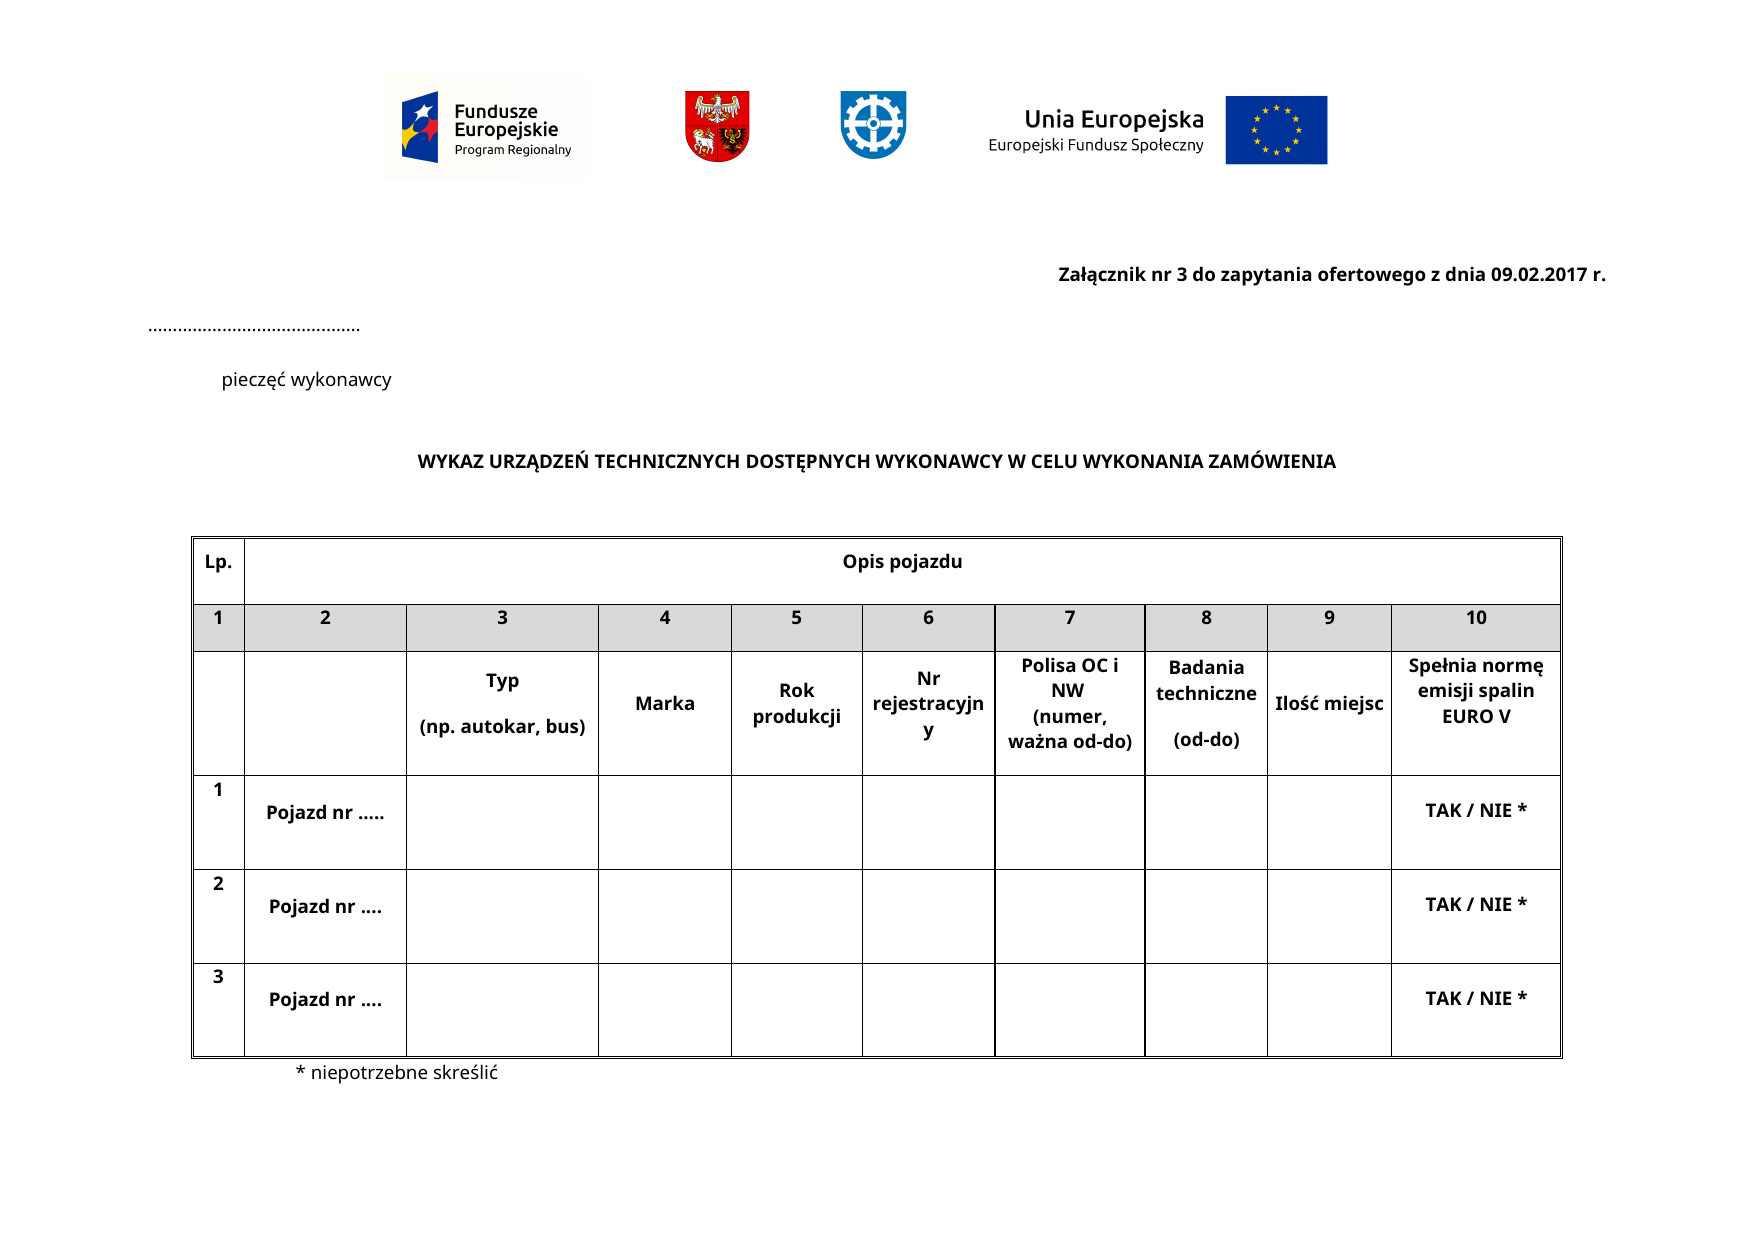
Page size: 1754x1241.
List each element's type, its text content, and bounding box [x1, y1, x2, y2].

table_cell Spełnia normę emisji spalin EURO V [1392, 652, 1560, 775]
table_cell 9 [1268, 605, 1391, 651]
table_cell [1268, 776, 1391, 869]
table_cell 5 [732, 605, 862, 651]
table_cell Ilość miejsc [1268, 652, 1391, 775]
table_cell [407, 776, 598, 869]
table_cell [1146, 776, 1267, 869]
picture [840, 91, 907, 159]
table_cell [732, 964, 862, 1056]
picture [384, 73, 589, 181]
table_cell Pojazd nr .... [245, 870, 406, 962]
table_cell 7 [996, 605, 1144, 651]
table_cell 4 [599, 605, 731, 651]
subtitle pieczęć wykonawcy [148, 366, 1606, 392]
table_cell [1268, 870, 1391, 962]
table_cell 6 [863, 605, 994, 651]
table_cell Pojazd nr .... [245, 964, 406, 1056]
table_cell [407, 964, 598, 1056]
table_cell [1146, 964, 1267, 1056]
table_cell [245, 652, 406, 775]
table_cell [194, 652, 244, 775]
table_cell Pojazd nr ..... [245, 776, 406, 869]
picture [685, 91, 750, 162]
table_cell [407, 870, 598, 962]
text …………………..…………..…… [148, 312, 1606, 337]
table_cell [996, 964, 1144, 1056]
table_cell [599, 776, 731, 869]
table_cell 10 [1392, 605, 1560, 651]
table_cell 2 [194, 870, 244, 962]
table_cell Rok produkcji [732, 652, 862, 775]
table_cell Marka [599, 652, 731, 775]
table_cell [863, 870, 994, 962]
table_cell 1 [194, 605, 244, 651]
table_header Opis pojazdu [245, 539, 1560, 604]
picture [967, 73, 1350, 187]
table_cell Polisa OC i NW (numer, ważna od-do) [996, 652, 1144, 775]
table_cell [863, 964, 994, 1056]
table_cell [996, 776, 1144, 869]
table_cell [599, 870, 731, 962]
table_cell Typ (np. autokar, bus) [407, 652, 598, 775]
table_cell [863, 776, 994, 869]
table_cell Nr rejestracyjny [863, 652, 994, 775]
table_cell TAK / NIE * [1392, 964, 1560, 1056]
table_cell [1268, 964, 1391, 1056]
table_cell 2 [245, 605, 406, 651]
table_cell 3 [194, 964, 244, 1056]
text * niepotrzebne skreślić [221, 1059, 1606, 1085]
table_cell 1 [194, 776, 244, 869]
table_cell [1146, 870, 1267, 962]
table_cell 3 [407, 605, 598, 651]
table_cell [599, 964, 731, 1056]
table_cell [732, 870, 862, 962]
table_cell 8 [1146, 605, 1267, 651]
table_cell Badania techniczne (od-do) [1146, 652, 1267, 775]
table_header Lp. [194, 539, 244, 604]
table_cell [996, 870, 1144, 962]
text WYKAZ URZĄDZEŃ TECHNICZNYCH DOSTĘPNYCH WYKONAWCY W CELU WYKONANIA ZAMÓWIENIA [148, 448, 1606, 473]
table_cell TAK / NIE * [1392, 776, 1560, 869]
text Załącznik nr 3 do zapytania ofertowego z dnia 09.02.2017 r. [148, 262, 1606, 287]
table_cell [732, 776, 862, 869]
table_cell TAK / NIE * [1392, 870, 1560, 962]
